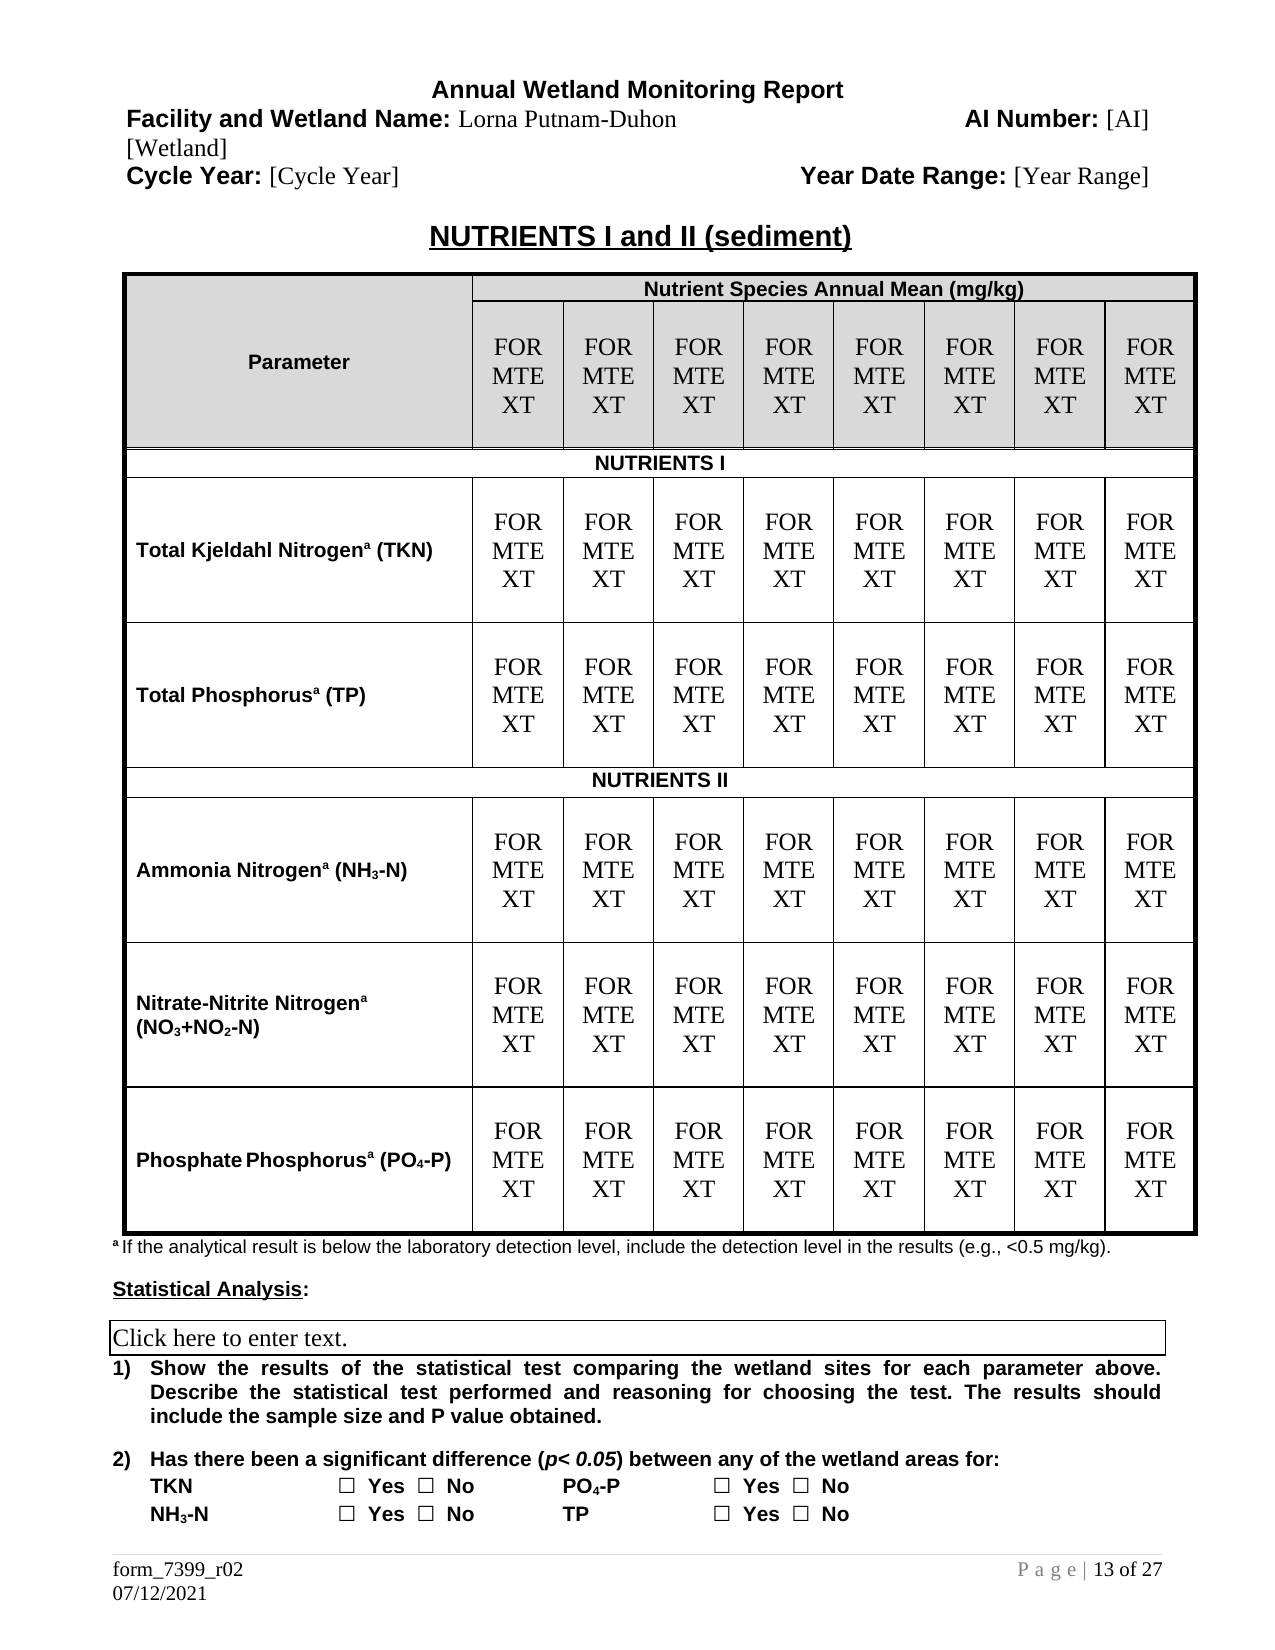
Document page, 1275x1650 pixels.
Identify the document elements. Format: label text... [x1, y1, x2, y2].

table_cell [834, 623, 924, 767]
table_cell [654, 302, 743, 447]
table_cell [473, 623, 563, 767]
table_cell [473, 798, 563, 942]
table_cell Total Kjeldahl Nitrogena (TKN) [127, 478, 472, 622]
table_cell [473, 943, 563, 1086]
table_cell [744, 478, 833, 622]
list Show the results of the statistical test comparing the wetland sites for each parameter above. Describe the statistical test performed and reasoning for choosing the test. The results should include the sample size and P value obtained. [112, 1356, 1162, 1428]
table_cell [925, 943, 1014, 1086]
text TKN Yes No PO4-P Yes No [150, 1471, 1162, 1499]
table_cell [1015, 302, 1104, 447]
table_cell [654, 478, 743, 622]
table_cell [1106, 302, 1193, 447]
text a If the analytical result is below the laboratory detection level, include the detection level in the results (e.g., <0.5 mg/kg). [112, 1236, 1162, 1257]
table_cell [744, 1088, 833, 1231]
table_cell [654, 798, 743, 942]
table_cell [834, 478, 924, 622]
table_cell [564, 943, 653, 1086]
table_cell [564, 798, 653, 942]
table_cell [1106, 1088, 1193, 1231]
table_cell [564, 302, 653, 447]
table_cell [654, 623, 743, 767]
table_cell [834, 302, 924, 447]
table_cell [1106, 478, 1193, 622]
table_cell [744, 623, 833, 767]
table_header Parameter [127, 276, 472, 447]
table_cell [564, 1088, 653, 1231]
table_cell NUTRIENTS II [127, 768, 1193, 797]
table_cell [834, 798, 924, 942]
table_cell Ammonia Nitrogena (NH3-N) [127, 798, 472, 942]
table_cell [473, 302, 563, 447]
table_cell [925, 1088, 1014, 1231]
table_cell [925, 478, 1014, 622]
table_header Nutrient Species Annual Mean (mg/kg) [473, 276, 1193, 300]
table_cell [744, 302, 833, 447]
table_cell [834, 943, 924, 1086]
table_cell NUTRIENTS I [127, 450, 1193, 477]
text NUTRIENTS I and II (sediment) [118, 219, 1162, 252]
table_cell [1106, 943, 1193, 1086]
table_cell [473, 1088, 563, 1231]
table_cell [744, 943, 833, 1086]
list Has there been a significant difference (p< 0.05) between any of the wetland areas for: [112, 1447, 1162, 1471]
table_cell [744, 798, 833, 942]
table_cell [925, 798, 1014, 942]
table_cell [1015, 943, 1104, 1086]
table_cell [1015, 478, 1104, 622]
table_cell [564, 623, 653, 767]
text Statistical Analysis: [112, 1277, 1162, 1301]
table_cell [1106, 798, 1193, 942]
table_cell [834, 1088, 924, 1231]
table_cell [1015, 1088, 1104, 1231]
table_cell Total Phosphorusa (TP) [127, 623, 472, 767]
table_cell Nitrate-Nitrite Nitrogena (NO3+NO2-N) [127, 943, 472, 1086]
table_cell [564, 478, 653, 622]
table_cell [925, 623, 1014, 767]
table_cell [1015, 623, 1104, 767]
table_cell [473, 478, 563, 622]
table_cell Phosphate Phosphorusa (PO4-P) [127, 1088, 472, 1231]
table_cell [925, 302, 1014, 447]
text NH3-N Yes No TP Yes No [150, 1499, 1162, 1528]
table_cell [654, 1088, 743, 1231]
table_cell [1015, 798, 1104, 942]
table_cell [654, 943, 743, 1086]
table_cell [1106, 623, 1193, 767]
